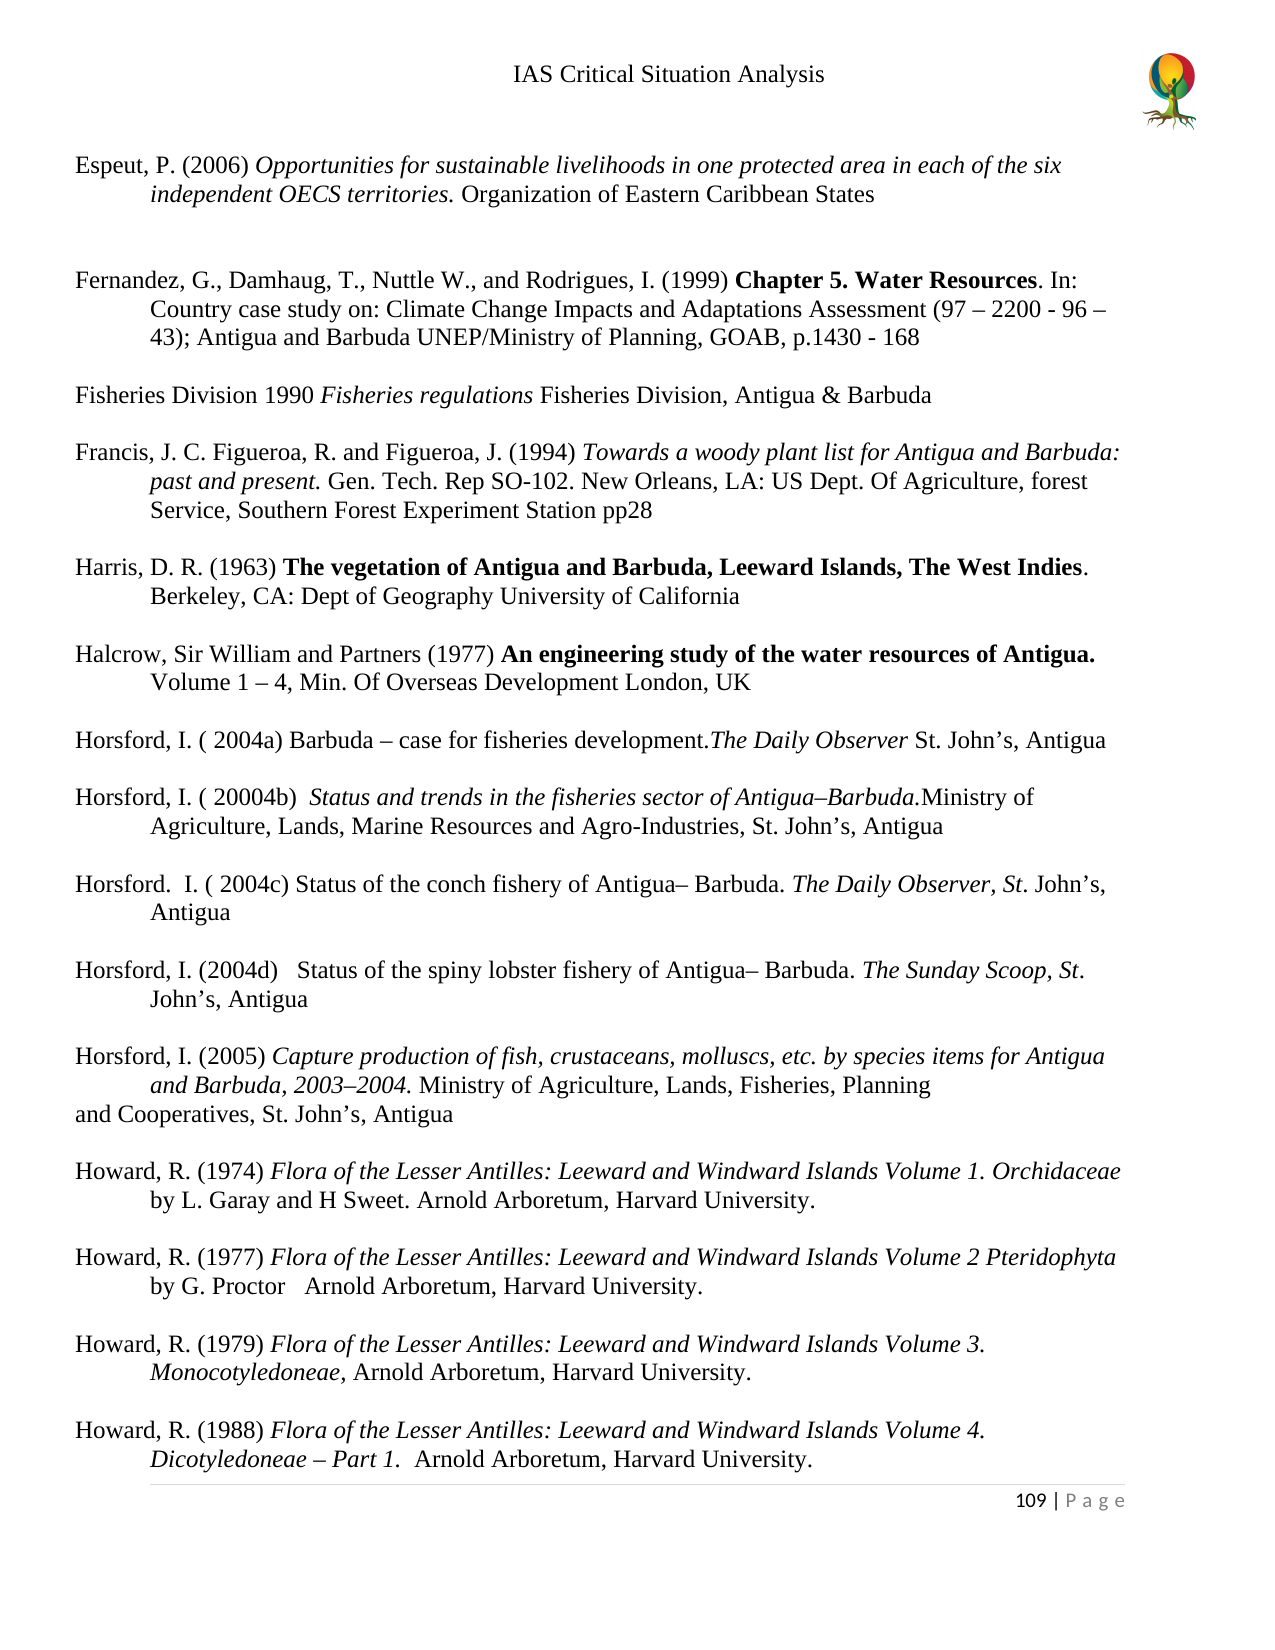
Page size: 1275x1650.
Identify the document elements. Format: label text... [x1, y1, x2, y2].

picture [1139, 48, 1196, 130]
text and Cooperatives, St. John’s, Antigua [75, 1099, 1125, 1127]
text Fernandez, G., Damhaug, T., Nuttle W., and Rodrigues, I. (1999) Chapter 5. Water Resources. In: Country case study on: Climate Change Impacts and Adaptations Assessment (97 – 2200 - 96 – 43); Antigua and Barbuda UNEP/Ministry of Planning, GOAB, p.1430 - 168 [75, 265, 1125, 351]
text Harris, D. R. (1963) The vegetation of Antigua and Barbuda, Leeward Islands, The West Indies. Berkeley, CA: Dept of Geography University of California [75, 552, 1125, 610]
text Horsford, I. (2005) Capture production of fish, crustaceans, molluscs, etc. by species items for Antigua and Barbuda, 2003–2004. Ministry of Agriculture, Lands, Fisheries, Planning [75, 1041, 1125, 1099]
text Fisheries Division 1990 Fisheries regulations Fisheries Division, Antigua & Barbuda [75, 380, 1125, 409]
text Horsford, I. ( 20004b) Status and trends in the fisheries sector of Antigua–Barbuda.Ministry of Agriculture, Lands, Marine Resources and Agro-Industries, St. John’s, Antigua [75, 782, 1125, 840]
text Horsford. I. ( 2004c) Status of the conch fishery of Antigua– Barbuda. The Daily Observer, St. John’s, Antigua [75, 869, 1125, 926]
text Howard, R. (1974) Flora of the Lesser Antilles: Leeward and Windward Islands Volume 1. Orchidaceae by L. Garay and H Sweet. Arnold Arboretum, Harvard University. [75, 1156, 1125, 1214]
text Howard, R. (1977) Flora of the Lesser Antilles: Leeward and Windward Islands Volume 2 Pteridophyta by G. Proctor Arnold Arboretum, Harvard University. [75, 1242, 1125, 1300]
text Howard, R. (1979) Flora of the Lesser Antilles: Leeward and Windward Islands Volume 3. Monocotyledoneae, Arnold Arboretum, Harvard University. [75, 1329, 1125, 1386]
text Halcrow, Sir William and Partners (1977) An engineering study of the water resources of Antigua. Volume 1 – 4, Min. Of Overseas Development London, UK [75, 639, 1125, 696]
text Horsford, I. ( 2004a) Barbuda – case for fisheries development.The Daily Observer St. John’s, Antigua [75, 725, 1125, 754]
text Francis, J. C. Figueroa, R. and Figueroa, J. (1994) Towards a woody plant list for Antigua and Barbuda: past and present. Gen. Tech. Rep SO-102. New Orleans, LA: US Dept. Of Agriculture, forest Service, Southern Forest Experiment Station pp28 [75, 437, 1125, 524]
text Howard, R. (1988) Flora of the Lesser Antilles: Leeward and Windward Islands Volume 4. Dicotyledoneae – Part 1. Arnold Arboretum, Harvard University. [75, 1415, 1125, 1472]
text Horsford, I. (2004d) Status of the spiny lobster fishery of Antigua– Barbuda. The Sunday Scoop, St. John’s, Antigua [75, 955, 1125, 1012]
text Espeut, P. (2006) Opportunities for sustainable livelihoods in one protected area in each of the six independent OECS territories. Organization of Eastern Caribbean States [75, 150, 1125, 207]
